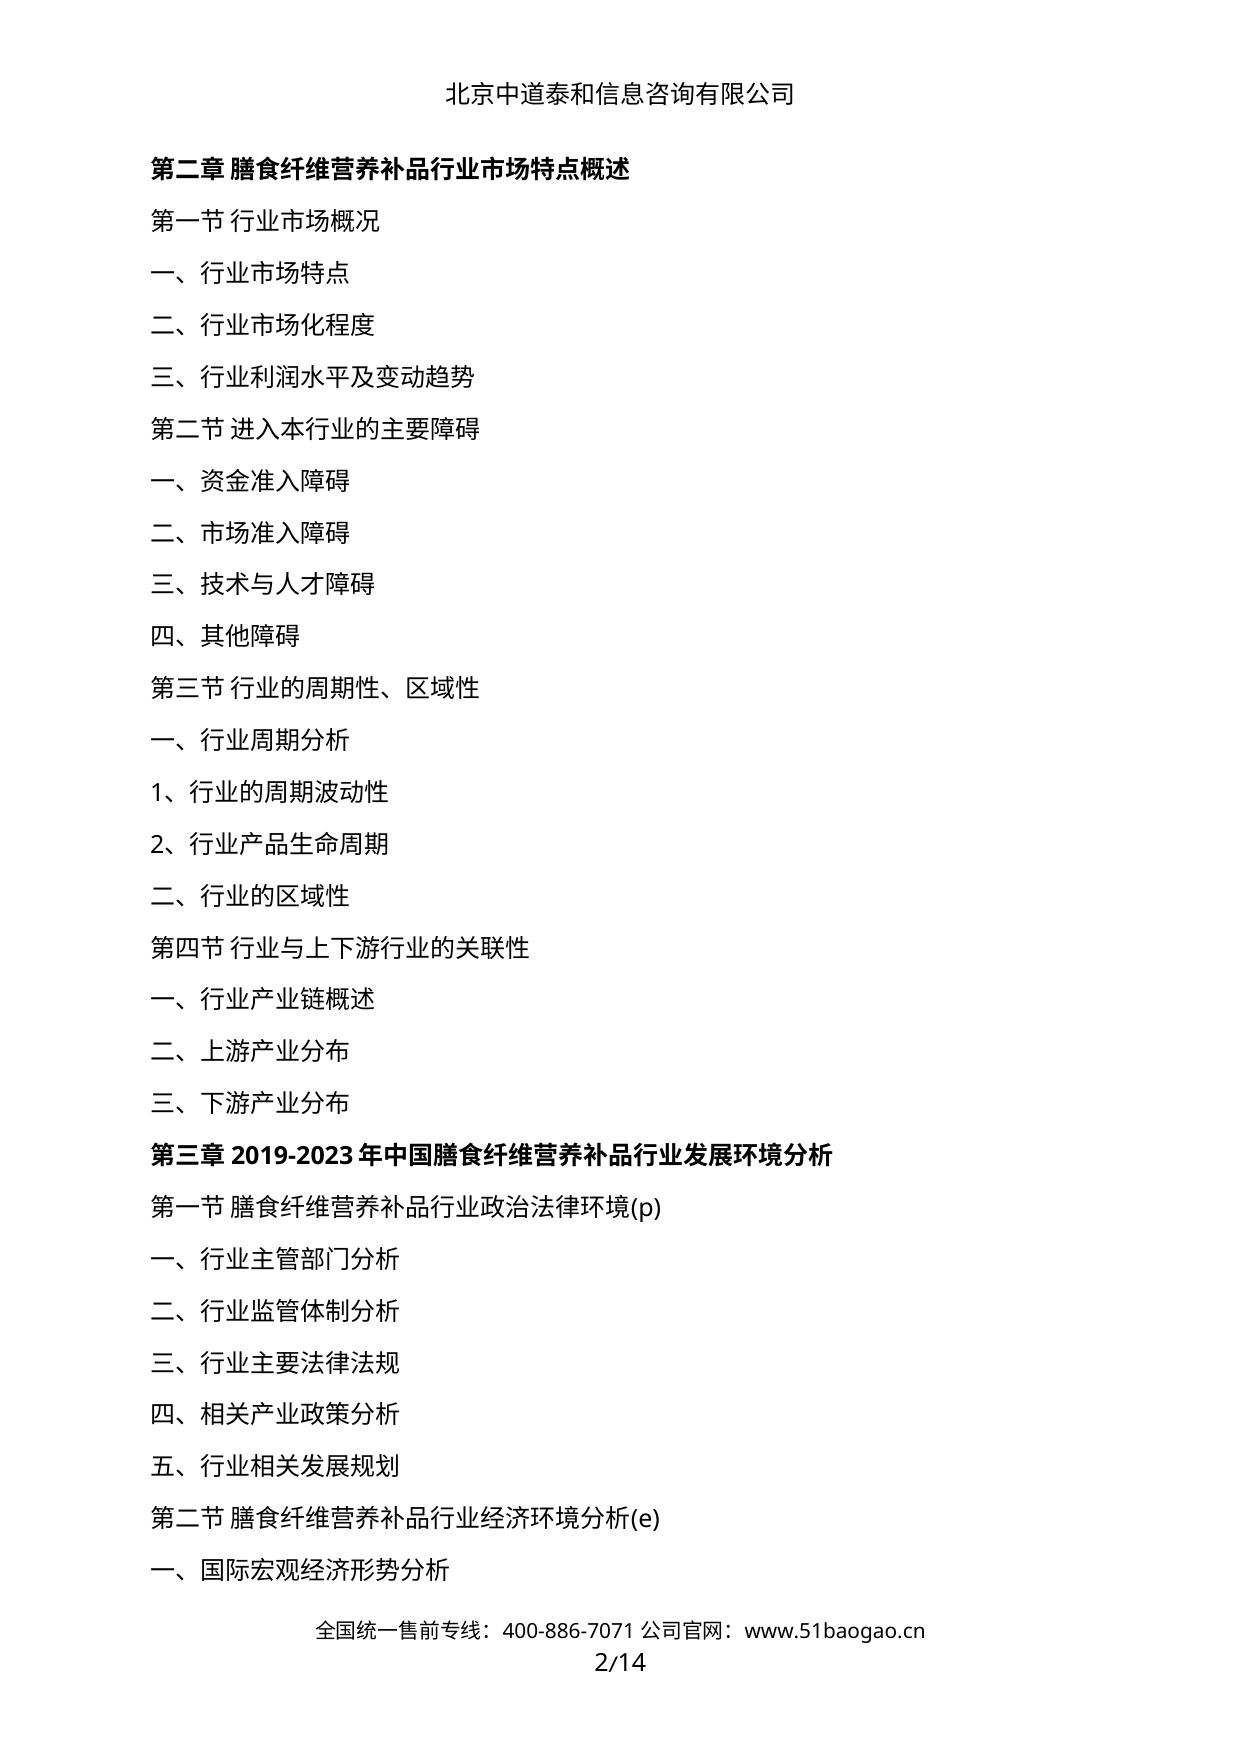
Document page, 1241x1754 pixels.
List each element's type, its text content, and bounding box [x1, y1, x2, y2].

text 一、行业产业链概述 [150, 980, 1090, 1016]
text 四、相关产业政策分析 [150, 1395, 1090, 1431]
text 第一节 膳食纤维营养补品行业政治法律环境(p) [150, 1187, 1090, 1224]
text 三、技术与人才障碍 [150, 565, 1090, 601]
text 1、行业的周期波动性 [150, 772, 1090, 809]
text 第二节 进入本行业的主要障碍 [150, 409, 1090, 446]
text 一、行业周期分析 [150, 721, 1090, 757]
text 第三节 行业的周期性、区域性 [150, 669, 1090, 705]
text 第四节 行业与上下游行业的关联性 [150, 928, 1090, 964]
text 第二章 膳食纤维营养补品行业市场特点概述 [150, 150, 1090, 186]
text 二、上游产业分布 [150, 1032, 1090, 1068]
text 三、行业利润水平及变动趋势 [150, 357, 1090, 394]
text 五、行业相关发展规划 [150, 1447, 1090, 1483]
text 一、资金准入障碍 [150, 461, 1090, 497]
text 第二节 膳食纤维营养补品行业经济环境分析(e) [150, 1499, 1090, 1535]
text 二、市场准入障碍 [150, 513, 1090, 549]
text 二、行业的区域性 [150, 876, 1090, 912]
text 三、下游产业分布 [150, 1084, 1090, 1120]
text 四、其他障碍 [150, 617, 1090, 653]
text 第三章 2019-2023年中国膳食纤维营养补品行业发展环境分析 [150, 1136, 1090, 1172]
text 一、行业市场特点 [150, 254, 1090, 290]
text 第一节 行业市场概况 [150, 202, 1090, 238]
text 2、行业产品生命周期 [150, 824, 1090, 861]
text 二、行业监管体制分析 [150, 1291, 1090, 1327]
text 一、行业主管部门分析 [150, 1239, 1090, 1276]
text 三、行业主要法律法规 [150, 1343, 1090, 1379]
text 二、行业市场化程度 [150, 306, 1090, 342]
text 一、国际宏观经济形势分析 [150, 1551, 1090, 1587]
